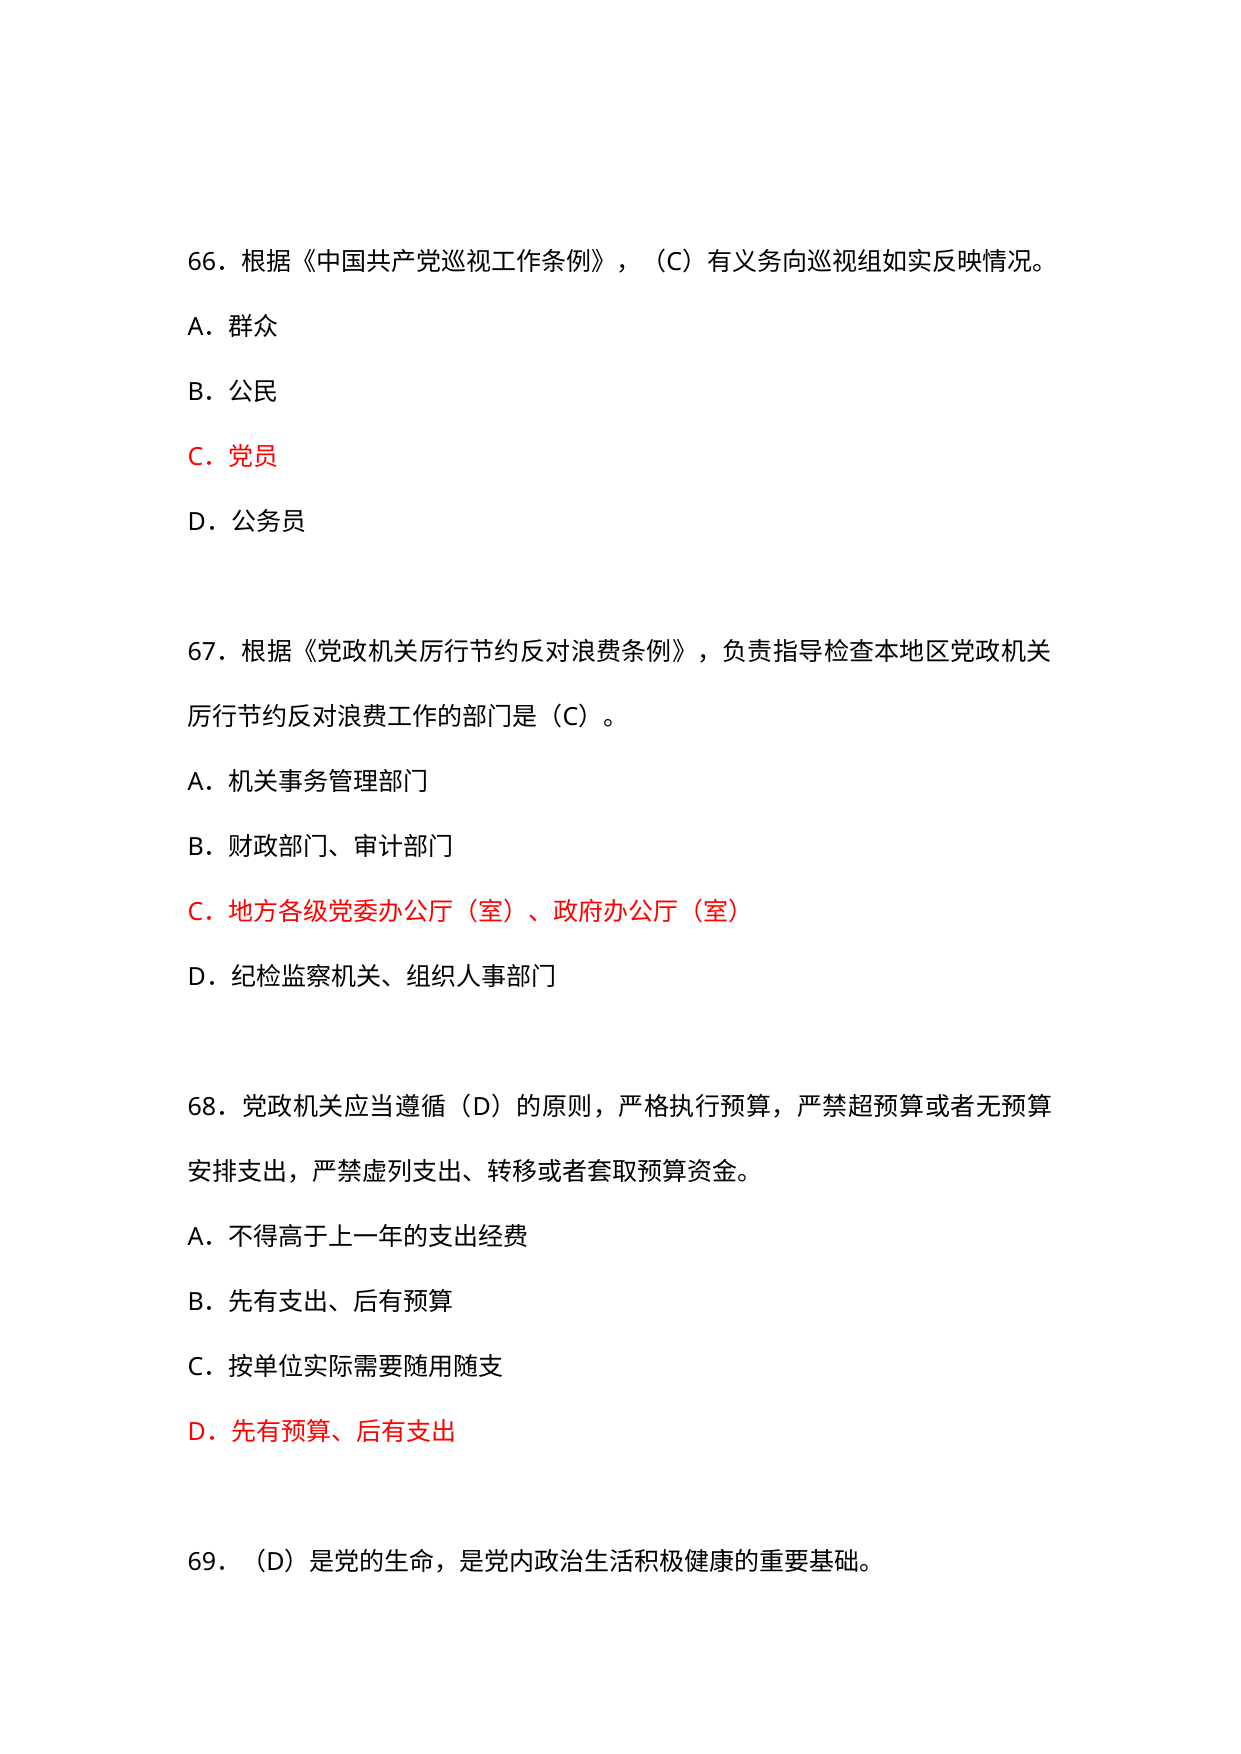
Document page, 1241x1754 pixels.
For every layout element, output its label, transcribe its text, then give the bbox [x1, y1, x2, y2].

text B．公民 [187, 357, 1053, 422]
text A．机关事务管理部门 [187, 747, 1053, 812]
text D．纪检监察机关、组织人事部门 [187, 942, 1053, 1007]
text 67．根据《党政机关厉行节约反对浪费条例》，负责指导检查本地区党政机关厉行节约反对浪费工作的部门是（C）。 [187, 617, 1053, 747]
text B．先有支出、后有预算 [187, 1267, 1053, 1332]
text B．财政部门、审计部门 [187, 812, 1053, 877]
text D．先有预算、后有支出 [187, 1397, 1053, 1462]
text C．按单位实际需要随用随支 [187, 1332, 1053, 1397]
text C．党员 [187, 422, 1053, 487]
text A．不得高于上一年的支出经费 [187, 1202, 1053, 1267]
text D．公务员 [187, 487, 1053, 552]
text A．群众 [187, 292, 1053, 357]
text 68．党政机关应当遵循（D）的原则，严格执行预算，严禁超预算或者无预算安排支出，严禁虚列支出、转移或者套取预算资金。 [187, 1072, 1053, 1202]
text C．地方各级党委办公厅（室）、政府办公厅（室） [187, 877, 1053, 942]
text 69．（D）是党的生命，是党内政治生活积极健康的重要基础。 [187, 1527, 1053, 1592]
text 66．根据《中国共产党巡视工作条例》，（C）有义务向巡视组如实反映情况。 [187, 227, 1053, 292]
